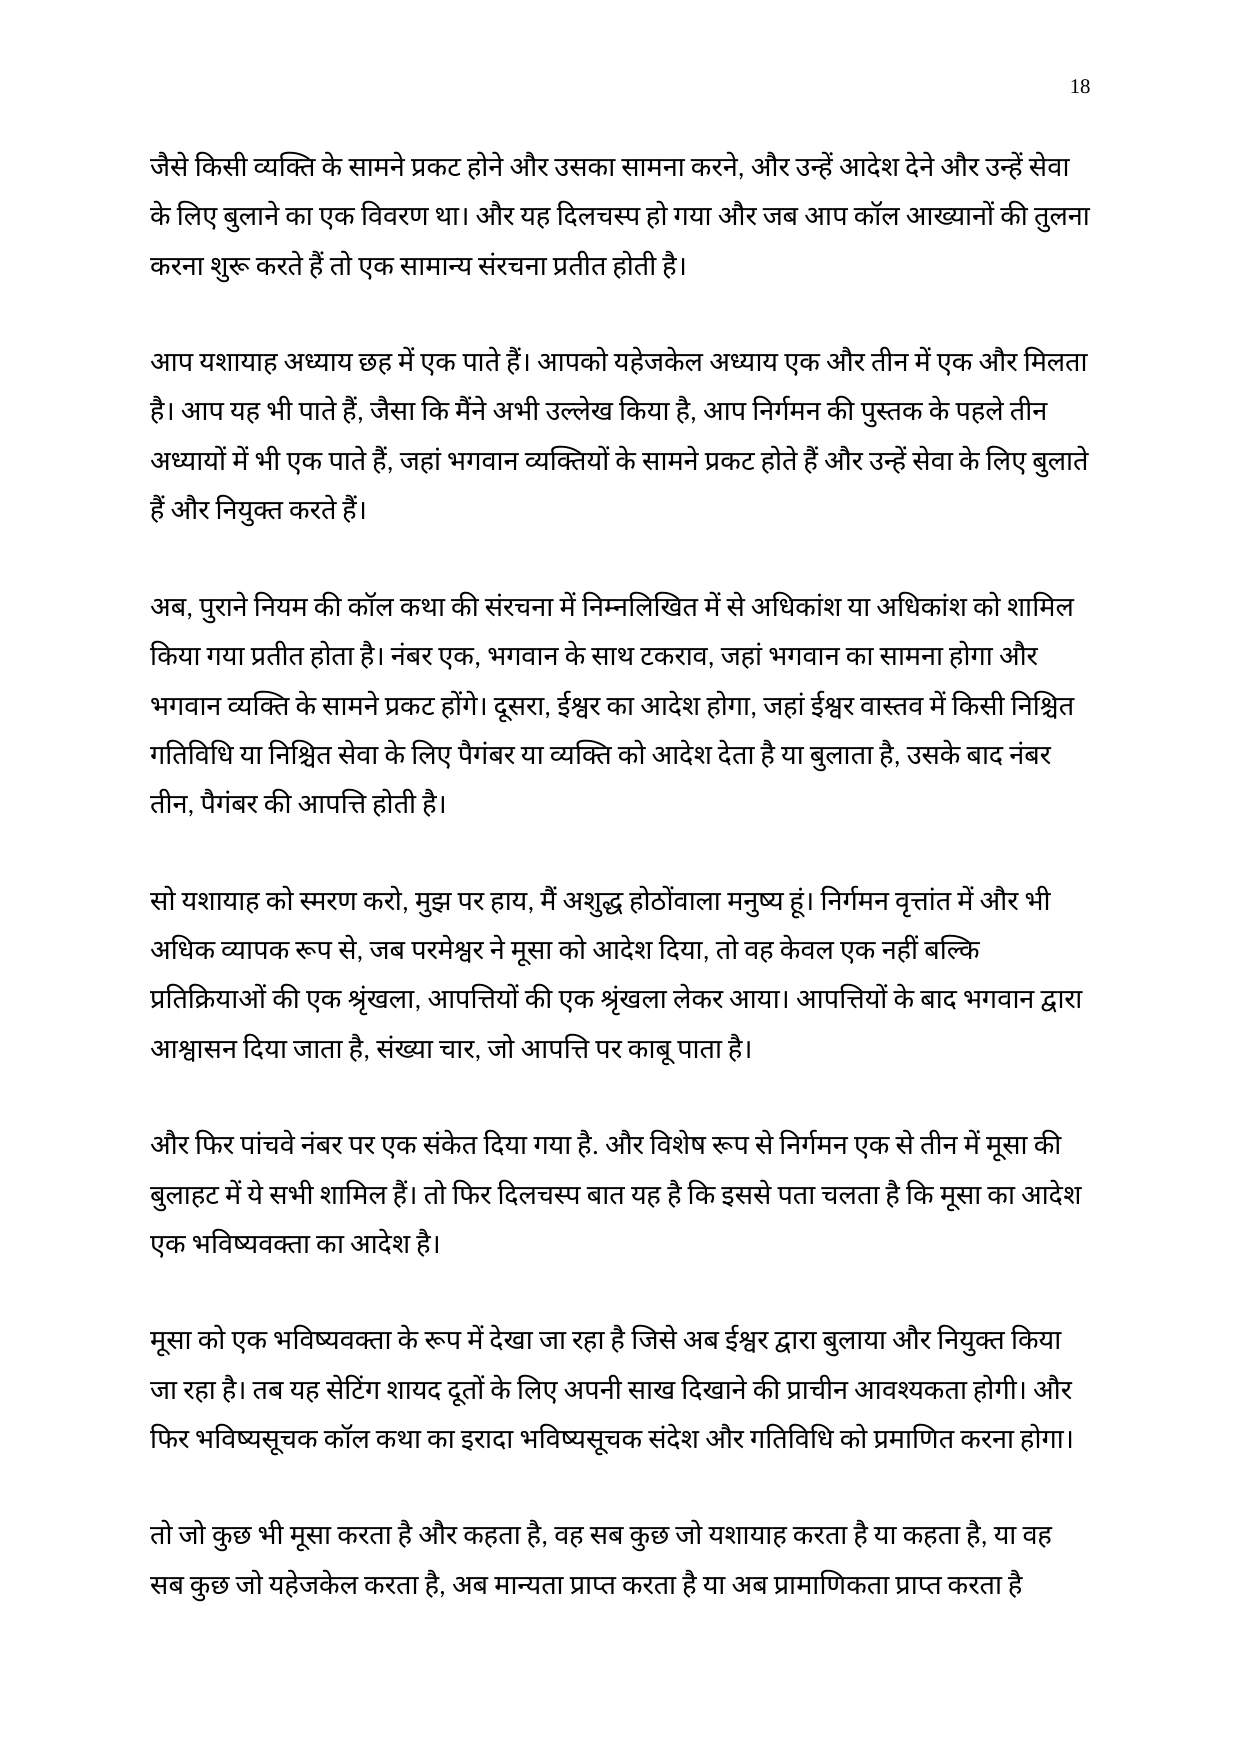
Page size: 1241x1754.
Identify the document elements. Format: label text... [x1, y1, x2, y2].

text सो यशायाह को स्मरण करो, मुझ पर हाय, मैं अशुद्ध होठोंवाला मनुष्य हूं। निर्गमन वृत्तांत में और भी अधिक व्यापक रूप से, जब परमेश्वर ने मूसा को आदेश दिया, तो वह केवल एक नहीं बल्कि प्रतिक्रियाओं की एक श्रृंखला, आपत्तियों की एक श्रृंखला लेकर आया। आपत्तियों के बाद भगवान द्वारा आश्वासन दिया जाता है, संख्या चार, जो आपत्ति पर काबू पाता है। [150, 884, 1090, 1065]
text अब, पुराने नियम की कॉल कथा की संरचना में निम्नलिखित में से अधिकांश या अधिकांश को शामिल किया गया प्रतीत होता है। नंबर एक, भगवान के साथ टकराव, जहां भगवान का सामना होगा और भगवान व्यक्ति के सामने प्रकट होंगे। दूसरा, ईश्वर का आदेश होगा, जहां ईश्वर वास्तव में किसी निश्चित गतिविधि या निश्चित सेवा के लिए पैगंबर या व्यक्ति को आदेश देता है या बुलाता है, उसके बाद नंबर तीन, पैगंबर की आपत्ति होती है। [150, 590, 1090, 821]
text मूसा को एक भविष्यवक्ता के रूप में देखा जा रहा है जिसे अब ईश्वर द्वारा बुलाया और नियुक्त किया जा रहा है। तब यह सेटिंग शायद दूतों के लिए अपनी साख दिखाने की प्राचीन आवश्यकता होगी। और फिर भविष्यसूचक कॉल कथा का इरादा भविष्यसूचक संदेश और गतिविधि को प्रमाणित करना होगा। [150, 1323, 1090, 1455]
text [150, 1518, 1090, 1601]
text आप यशायाह अध्याय छह में एक पाते हैं। आपको यहेजकेल अध्याय एक और तीन में एक और मिलता है। आप यह भी पाते हैं, जैसा कि मैंने अभी उल्लेख किया है, आप निर्गमन की पुस्तक के पहले तीन अध्यायों में भी एक पाते हैं, जहां भगवान व्यक्तियों के सामने प्रकट होते हैं और उन्हें सेवा के लिए बुलाते हैं और नियुक्त करते हैं। [150, 345, 1090, 527]
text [150, 150, 1090, 282]
text और फिर पांचवे नंबर पर एक संकेत दिया गया है. और विशेष रूप से निर्गमन एक से तीन में मूसा की बुलाहट में ये सभी शामिल हैं। तो फिर दिलचस्प बात यह है कि इससे पता चलता है कि मूसा का आदेश एक भविष्यवक्ता का आदेश है। [150, 1128, 1090, 1260]
